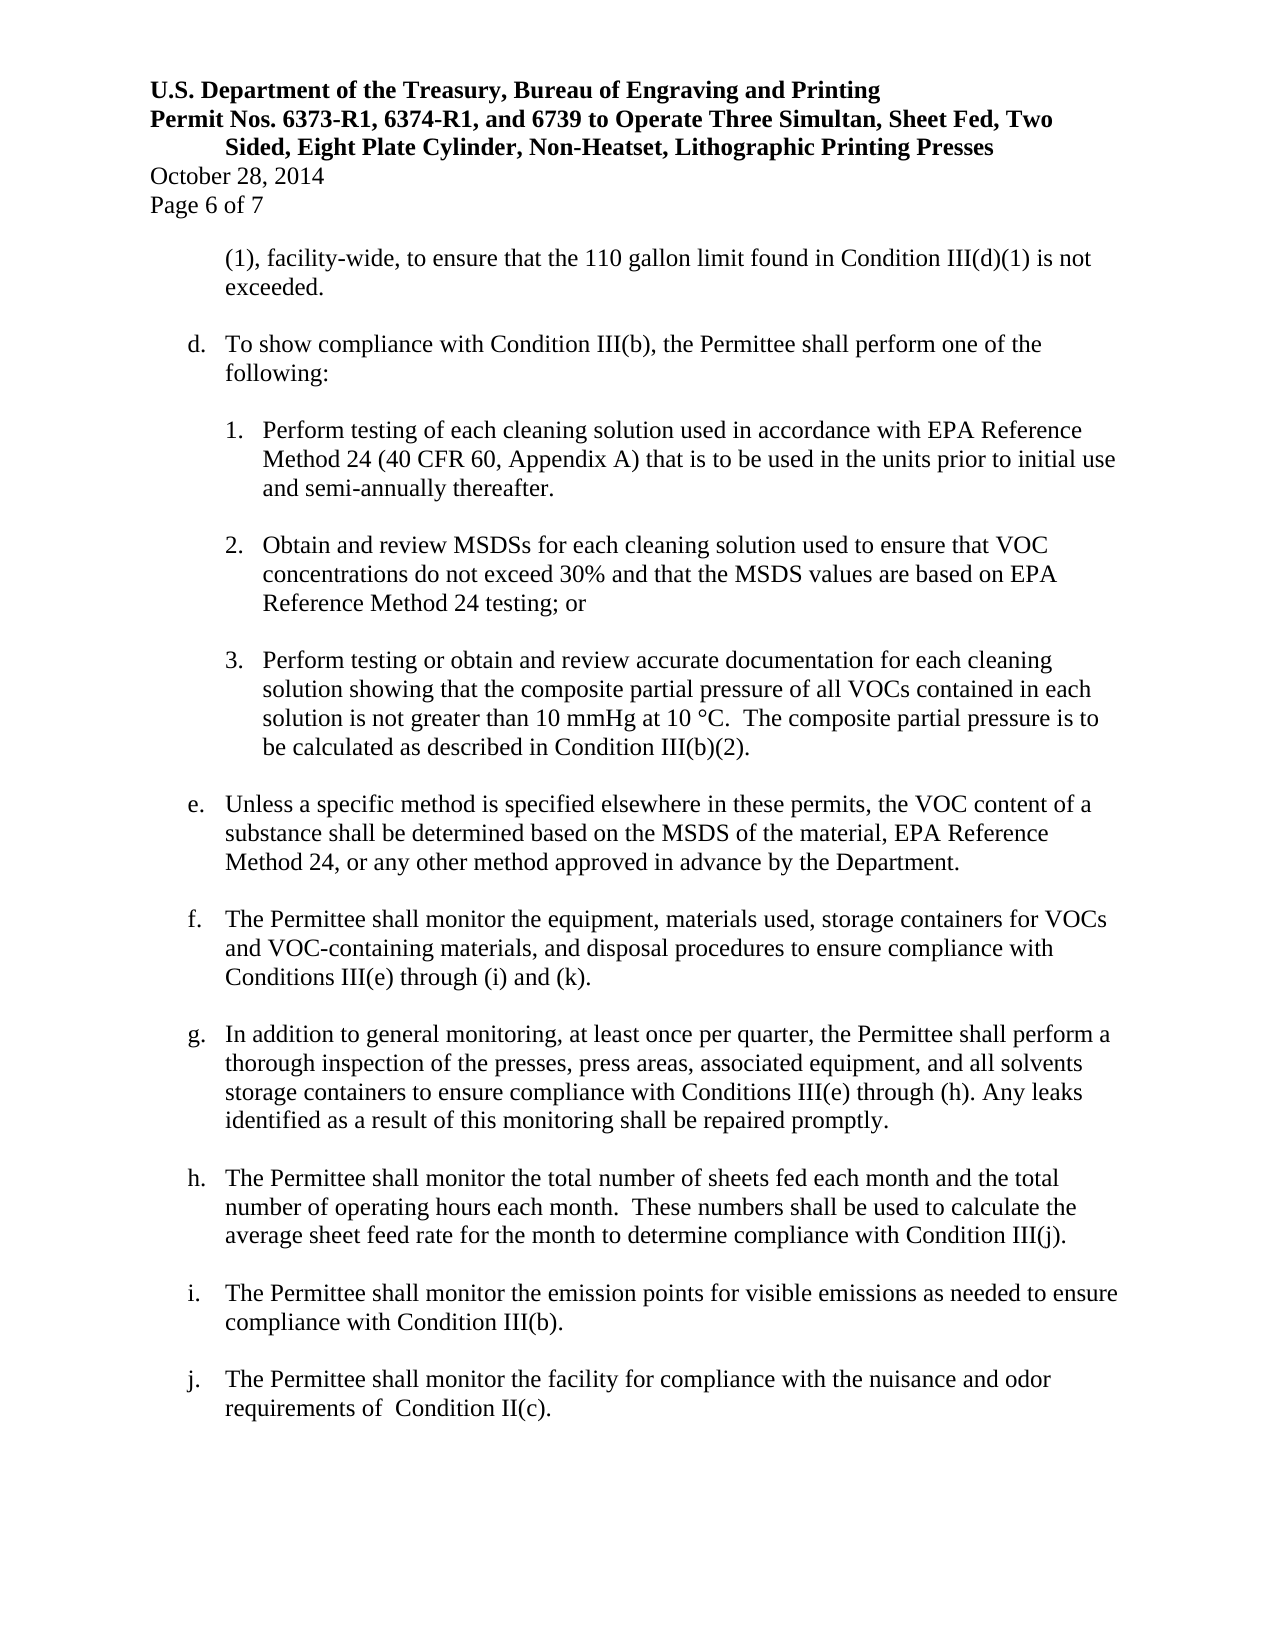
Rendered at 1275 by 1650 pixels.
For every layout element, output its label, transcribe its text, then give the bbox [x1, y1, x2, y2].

text j. The Permittee shall monitor the facility for compliance with the nuisance and odor requirements of Condition II(c). [187, 1364, 1125, 1422]
text i. The Permittee shall monitor the emission points for visible emissions as needed to ensure compliance with Condition III(b). [187, 1278, 1125, 1335]
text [187, 243, 1125, 300]
text f. The Permittee shall monitor the equipment, materials used, storage containers for VOCs and VOC-containing materials, and disposal procedures to ensure compliance with Conditions III(e) through (i) and (k). [187, 904, 1125, 990]
text d. To show compliance with Condition III(b), the Permittee shall perform one of the following: [187, 329, 1125, 387]
text g. In addition to general monitoring, at least once per quarter, the Permittee shall perform a thorough inspection of the presses, press areas, associated equipment, and all solvents storage containers to ensure compliance with Conditions III(e) through (h). Any leaks identified as a result of this monitoring shall be repaired promptly. [187, 1019, 1125, 1134]
text 2. Obtain and review MSDSs for each cleaning solution used to ensure that VOC concentrations do not exceed 30% and that the MSDS values are based on EPA Reference Method 24 testing; or [225, 530, 1125, 617]
text 1. Perform testing of each cleaning solution used in accordance with EPA Reference Method 24 (40 CFR 60, Appendix A) that is to be used in the units prior to initial use and semi-annually thereafter. [225, 415, 1125, 502]
text e. Unless a specific method is specified elsewhere in these permits, the VOC content of a substance shall be determined based on the MSDS of the material, EPA Reference Method 24, or any other method approved in advance by the Department. [187, 789, 1125, 875]
text h. The Permittee shall monitor the total number of sheets fed each month and the total number of operating hours each month. These numbers shall be used to calculate the average sheet feed rate for the month to determine compliance with Condition III(j). [187, 1163, 1125, 1249]
text 3. Perform testing or obtain and review accurate documentation for each cleaning solution showing that the composite partial pressure of all VOCs contained in each solution is not greater than 10 mmHg at 10 °C. The composite partial pressure is to be calculated as described in Condition III(b)(2). [225, 645, 1125, 760]
